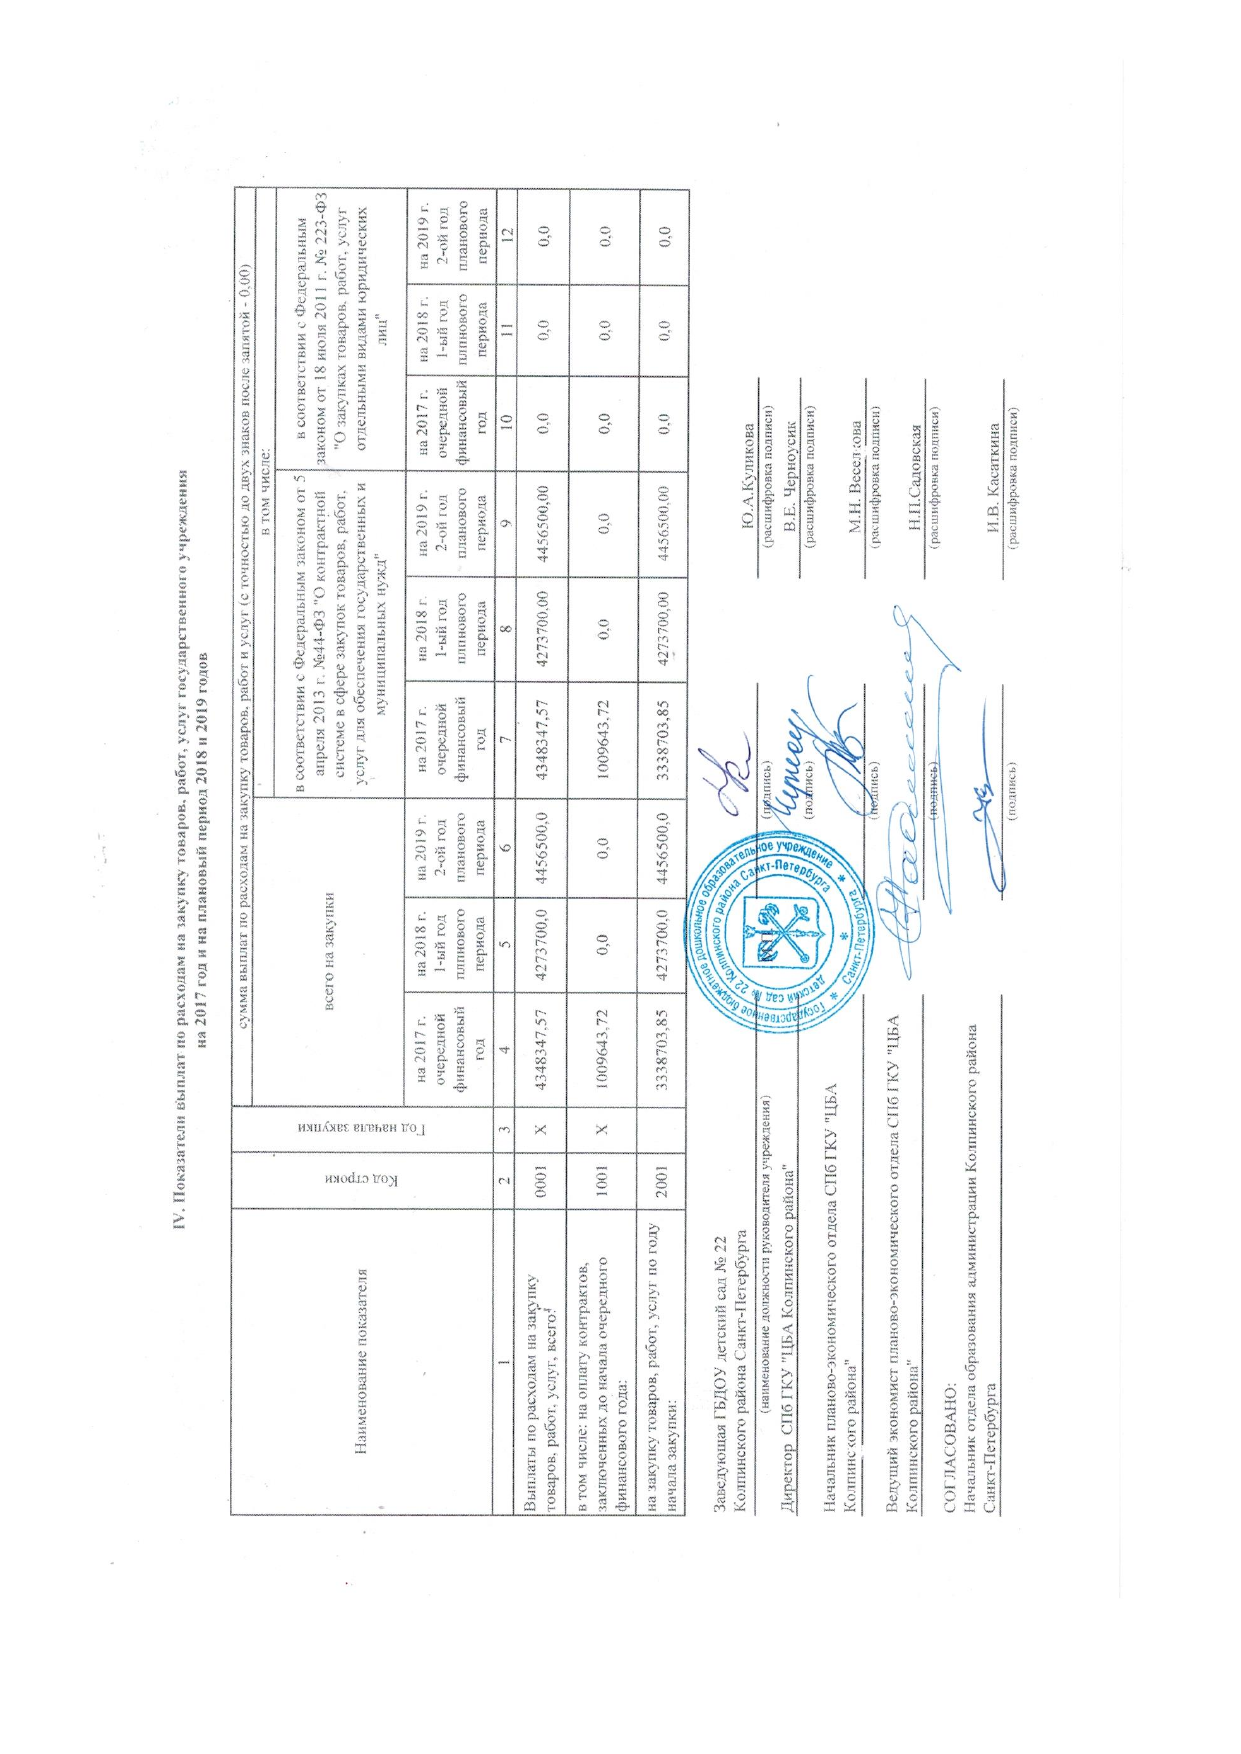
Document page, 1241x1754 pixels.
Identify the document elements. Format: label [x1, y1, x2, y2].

picture [73, 44, 1146, 1615]
